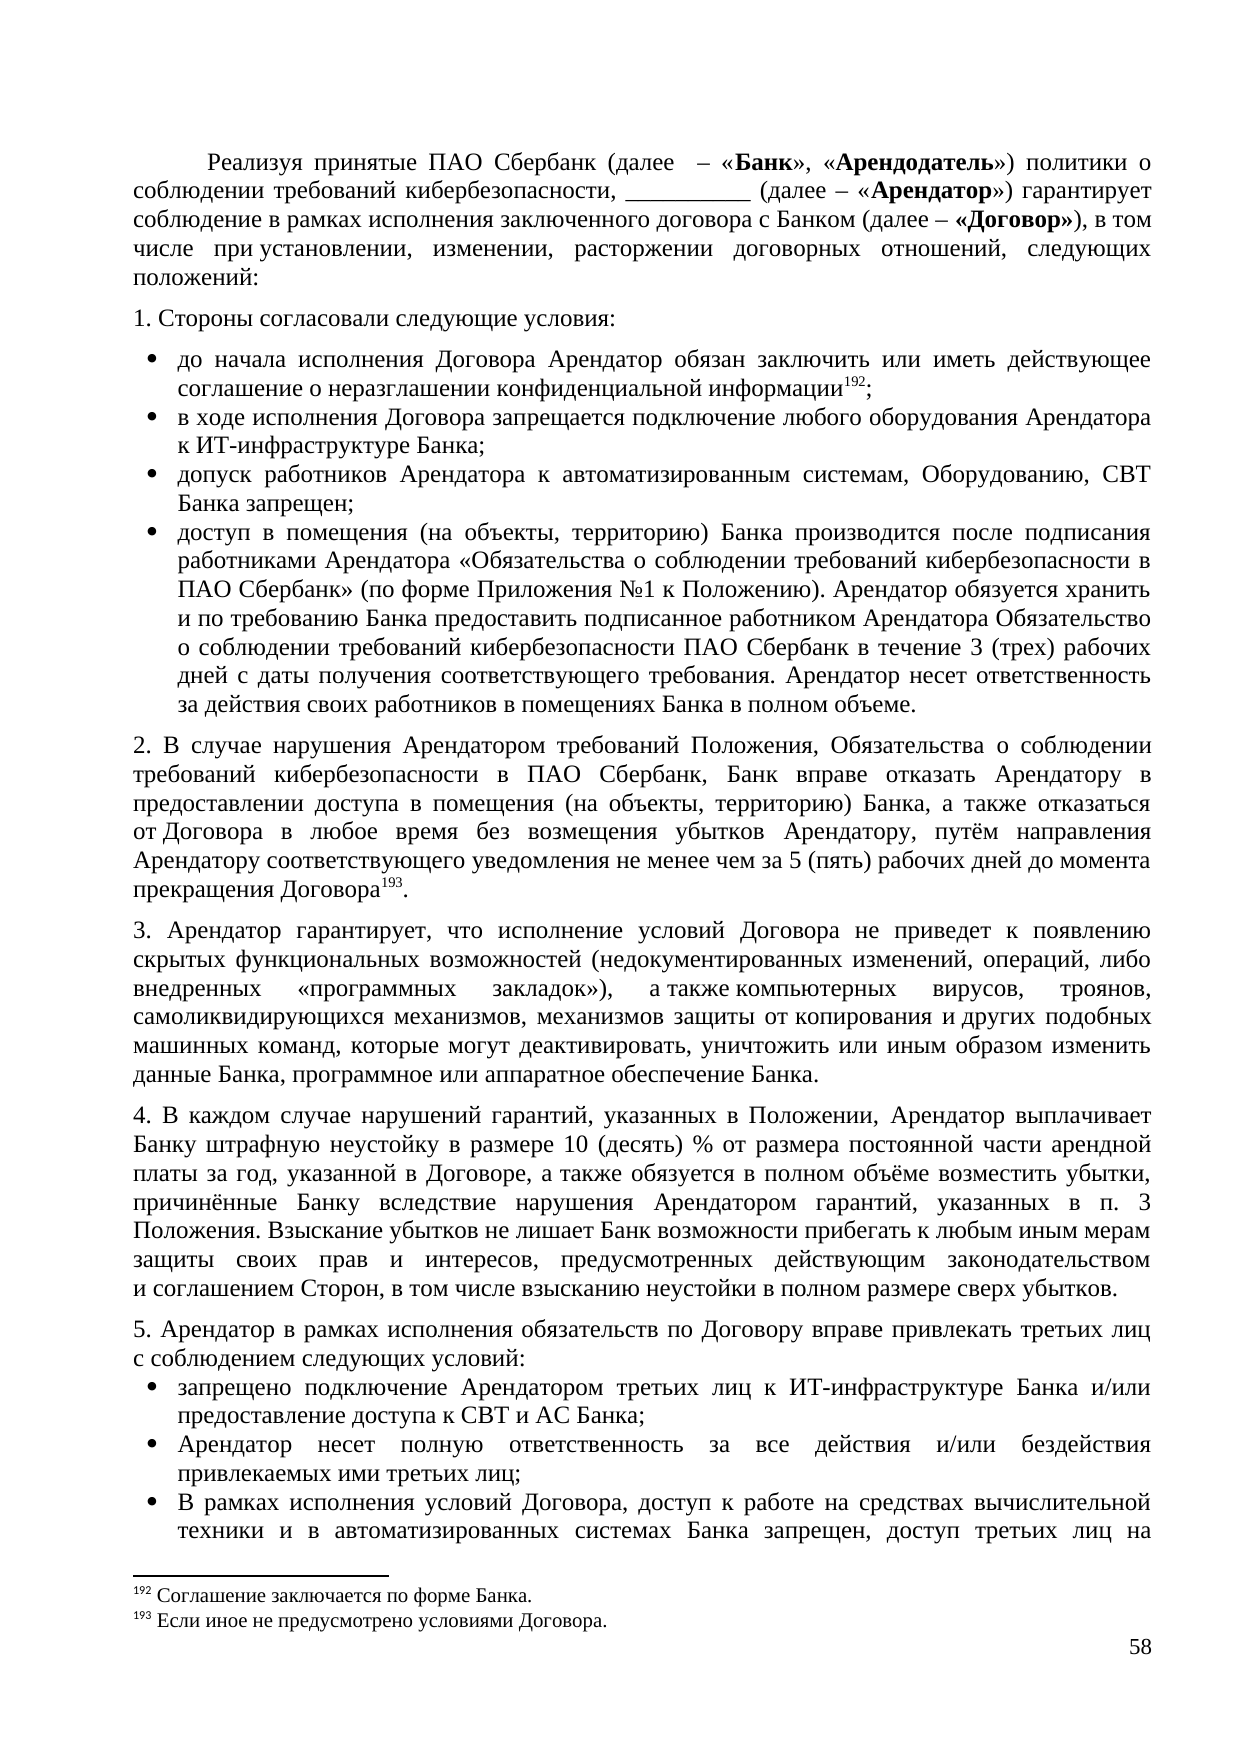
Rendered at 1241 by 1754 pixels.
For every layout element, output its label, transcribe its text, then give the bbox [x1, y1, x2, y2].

list в ходе исполнения Договора запрещается подключение любого оборудования Арендатора к ИТ-инфраструктуре Банка; [148, 402, 1152, 459]
list 5. Арендатор в рамках исполнения обязательств по Договору вправе привлекать третьих лиц с соблюдением следующих условий: [133, 1314, 1152, 1372]
list 3. Арендатор гарантирует, что исполнение условий Договора не приведет к появлению скрытых функциональных возможностей (недокументированных изменений, операций, либо внедренных «программных закладок»), а также компьютерных вирусов, троянов, самоликвидирующихся механизмов, механизмов защиты от копирования и других подобных машинных команд, которые могут деактивировать, уничтожить или иным образом изменить данные Банка, программное или аппаратное обеспечение Банка. [133, 915, 1152, 1088]
list допуск работников Арендатора к автоматизированным системам, Оборудованию, СВТ Банка запрещен; [148, 459, 1152, 517]
list 4. В каждом случае нарушений гарантий, указанных в Положении, Арендатор выплачивает Банку штрафную неустойку в размере 10 (десять) % от размера постоянной части арендной платы за год, указанной в Договоре, а также обязуется в полном объёме возместить убытки, причинённые Банку вследствие нарушения Арендатором гарантий, указанных в п. 3 Положения. Взыскание убытков не лишает Банк возможности прибегать к любым иным мерам защиты своих прав и интересов, предусмотренных действующим законодательством и соглашением Сторон, в том числе взысканию неустойки в полном размере сверх убытков. [133, 1100, 1152, 1302]
text Реализуя принятые ПАО Сбербанк (далее – «Банк», «Арендодатель») политики о соблюдении требований кибербезопасности, __________ (далее – «Арендатор») гарантирует соблюдение в рамках исполнения заключенного договора с Банком (далее – «Договор»), в том числе при установлении, изменении, расторжении договорных отношений, следующих положений: [133, 147, 1152, 291]
list доступ в помещения (на объекты, территорию) Банка производится после подписания работниками Арендатора «Обязательства о соблюдении требований кибербезопасности в ПАО Сбербанк» (по форме Приложения №1 к Положению). Арендатор обязуется хранить и по требованию Банка предоставить подписанное работником Арендатора Обязательство о соблюдении требований кибербезопасности ПАО Сбербанк в течение 3 (трех) рабочих дней с даты получения соответствующего требования. Арендатор несет ответственность за действия своих работников в помещениях Банка в полном объеме. [148, 517, 1152, 718]
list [148, 1487, 1152, 1544]
list до начала исполнения Договора Арендатор обязан заключить или иметь действующее соглашение о неразглашении конфиденциальной информации; [148, 344, 1152, 402]
list Арендатор несет полную ответственность за все действия и/или бездействия привлекаемых ими третьих лиц; [148, 1429, 1152, 1487]
list 2. В случае нарушения Арендатором требований Положения, Обязательства о соблюдении требований кибербезопасности в ПАО Сбербанк, Банк вправе отказать Арендатору в предоставлении доступа в помещения (на объекты, территорию) Банка, а также отказаться от Договора в любое время без возмещения убытков Арендатору, путём направления Арендатору соответствующего уведомления не менее чем за 5 (пять) рабочих дней до момента прекращения Договора. [133, 730, 1152, 903]
list 1. Стороны согласовали следующие условия: [133, 303, 1152, 332]
list запрещено подключение Арендатором третьих лиц к ИТ-инфраструктуре Банка и/или предоставление доступа к СВТ и АС Банка; [148, 1372, 1152, 1429]
